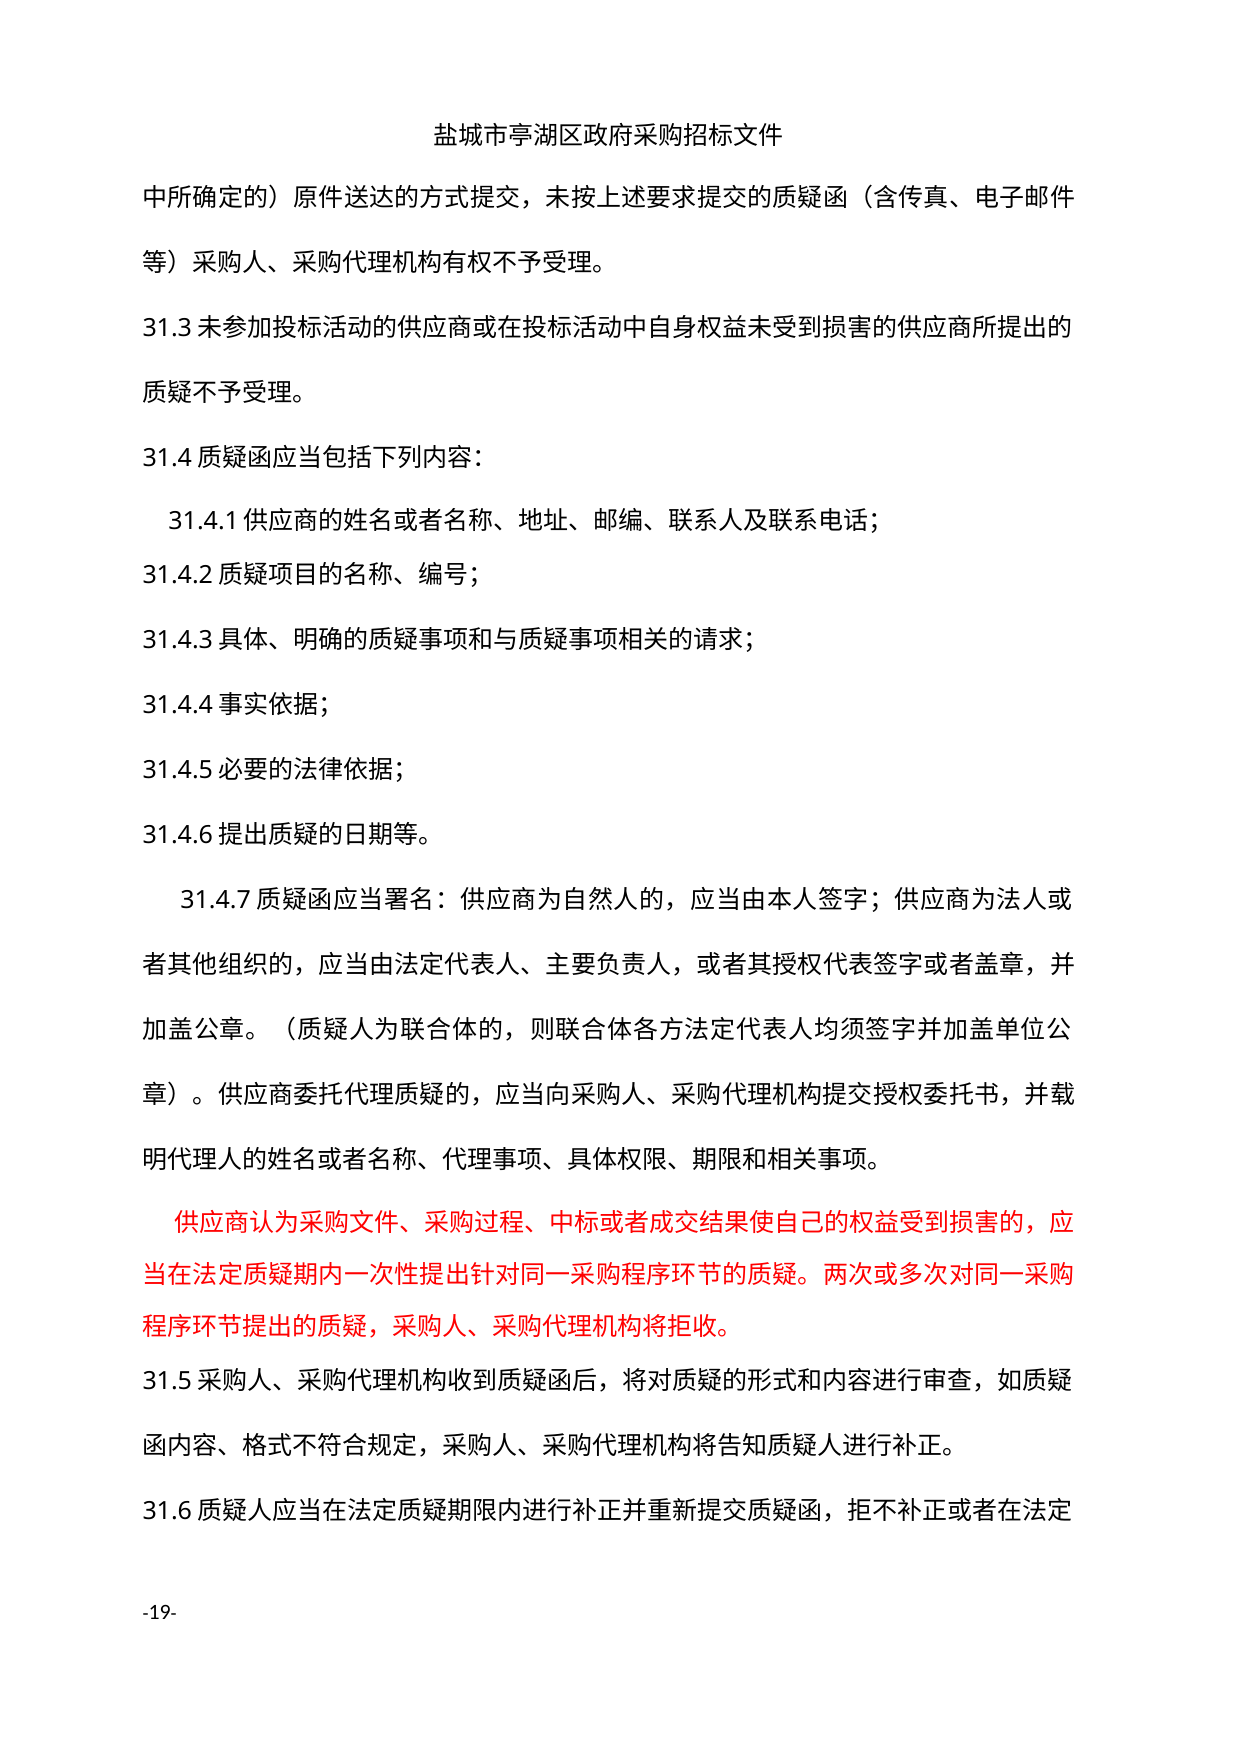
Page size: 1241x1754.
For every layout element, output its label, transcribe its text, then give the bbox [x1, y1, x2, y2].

text 31.4.5必要的法律依据； [142, 735, 1075, 800]
text 31.5采购人、采购代理机构收到质疑函后，将对质疑的形式和内容进行审查，如质疑函内容、格式不符合规定，采购人、采购代理机构将告知质疑人进行补正。 [142, 1346, 1075, 1476]
text 供应商认为采购文件、采购过程、中标或者成交结果使自己的权益受到损害的，应当在法定质疑期内一次性提出针对同一采购程序环节的质疑。两次或多次对同一采购程序环节提出的质疑，采购人、采购代理机构将拒收。 [142, 1190, 1075, 1346]
text 31.4.3具体、明确的质疑事项和与质疑事项相关的请求； [142, 605, 1075, 670]
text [142, 163, 1075, 293]
text 31.4.6提出质疑的日期等。 [142, 800, 1075, 865]
text 31.4.4事实依据； [142, 670, 1075, 735]
text 31.4质疑函应当包括下列内容： [142, 423, 1075, 488]
text 31.4.1供应商的姓名或者名称、地址、邮编、联系人及联系电话； [142, 488, 1075, 540]
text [142, 1476, 1075, 1541]
text 31.3未参加投标活动的供应商或在投标活动中自身权益未受到损害的供应商所提出的质疑不予受理。 [142, 293, 1075, 423]
text 31.4.7质疑函应当署名：供应商为自然人的，应当由本人签字；供应商为法人或者其他组织的，应当由法定代表人、主要负责人，或者其授权代表签字或者盖章，并加盖公章。（质疑人为联合体的，则联合体各方法定代表人均须签字并加盖单位公章）。供应商委托代理质疑的，应当向采购人、采购代理机构提交授权委托书，并载明代理人的姓名或者名称、代理事项、具体权限、期限和相关事项。 [142, 865, 1075, 1190]
text 31.4.2质疑项目的名称、编号； [142, 540, 1075, 605]
